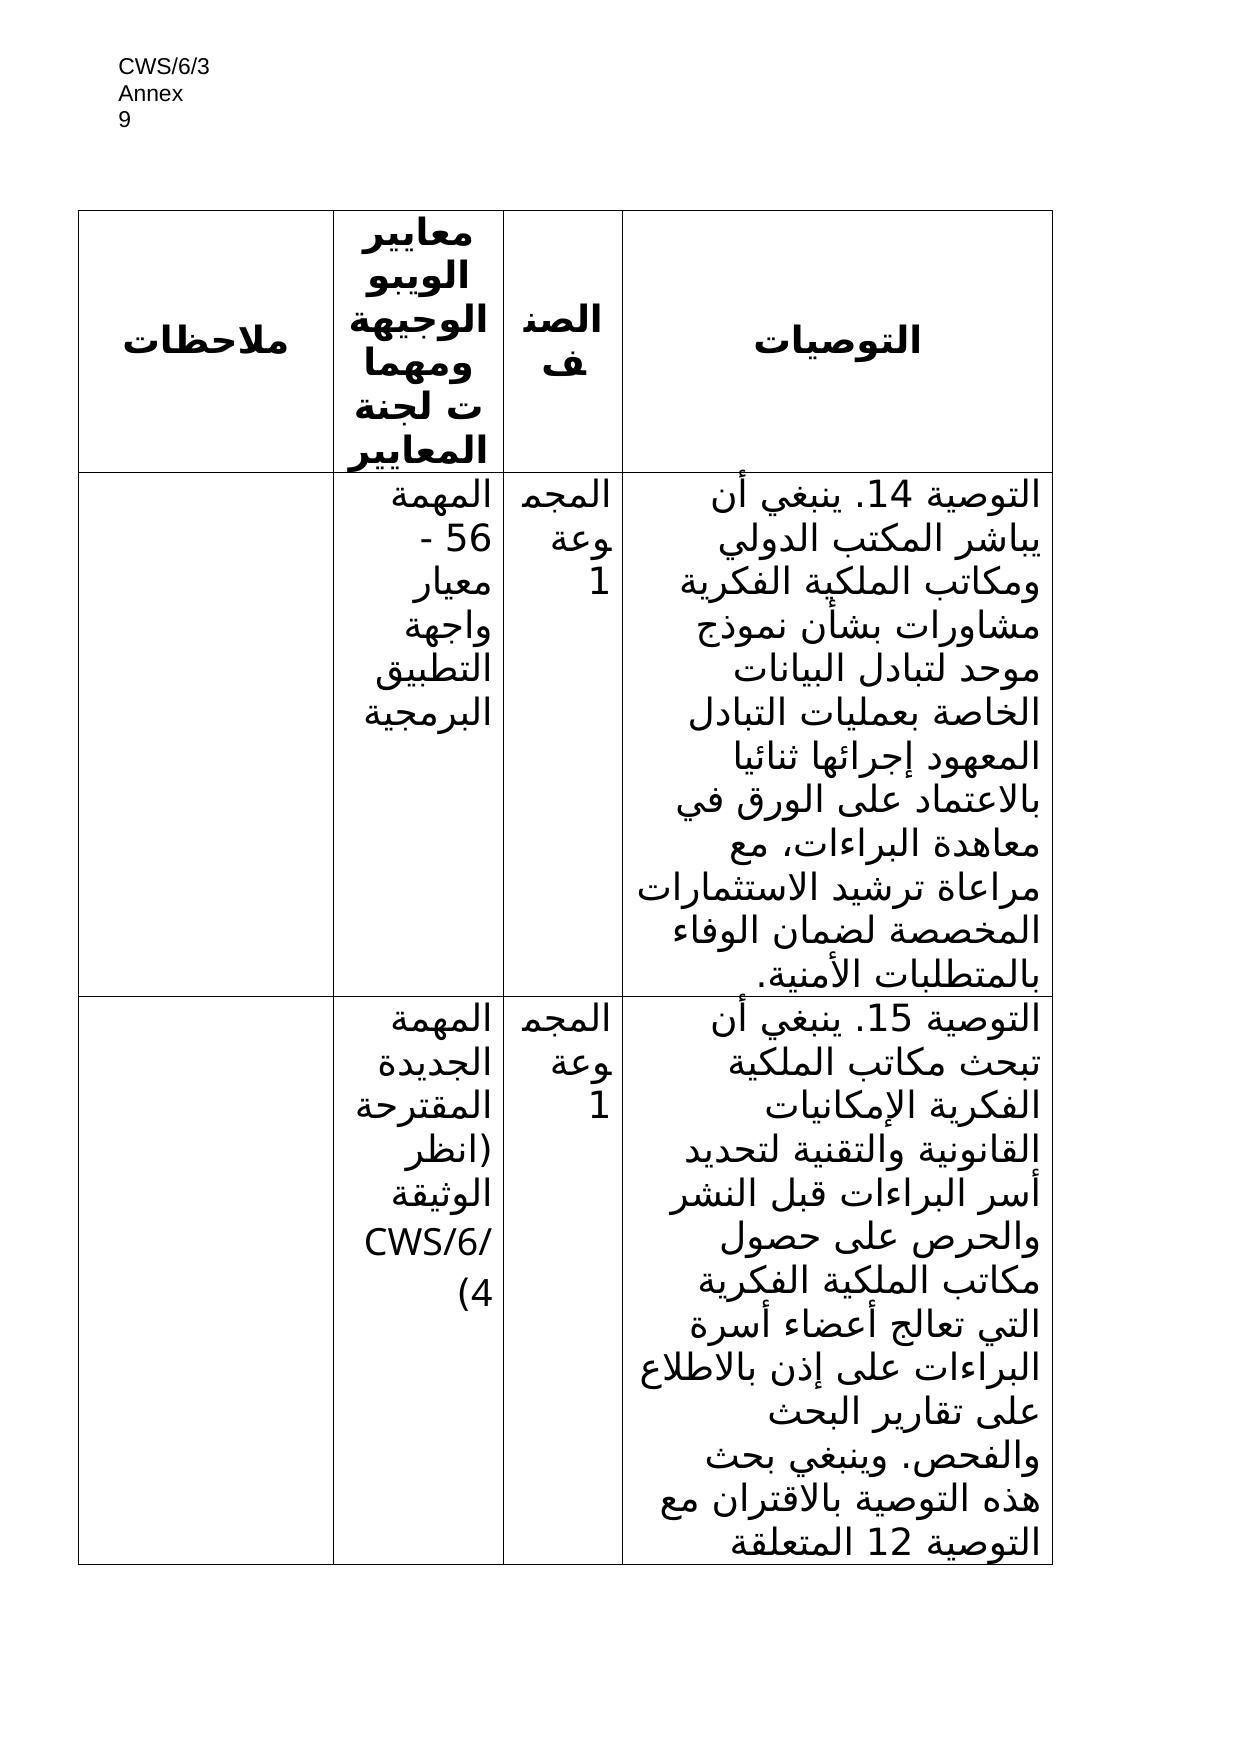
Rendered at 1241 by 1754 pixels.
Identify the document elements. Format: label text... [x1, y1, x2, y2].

table_cell [79, 473, 333, 996]
table_cell التوصية 14. ينبغي أن يباشر المكتب الدولي ومكاتب الملكية الفكرية مشاورات بشأن نموذج موحد لتبادل البيانات الخاصة بعمليات التبادل المعهود إجرائها ثنائيا بالاعتماد على الورق في معاهدة البراءات، مع مراعاة ترشيد الاستثمارات المخصصة لضمان الوفاء بالمتطلبات الأمنية. [623, 473, 1052, 996]
table_header معايير الويبو الوجيهة ومهمات لجنة المعايير [334, 211, 503, 472]
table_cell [334, 997, 503, 1564]
table_cell المجموعة 1 [504, 997, 622, 1564]
table_header ملاحظات [79, 211, 333, 472]
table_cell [623, 997, 1052, 1564]
table_cell المجموعة 1 [504, 473, 622, 996]
table_cell [79, 997, 333, 1564]
table_header التوصيات [623, 211, 1052, 472]
table_cell المهمة 56 - معيار واجهة التطبيق البرمجية [334, 473, 503, 996]
table_header الصنف [504, 211, 622, 472]
